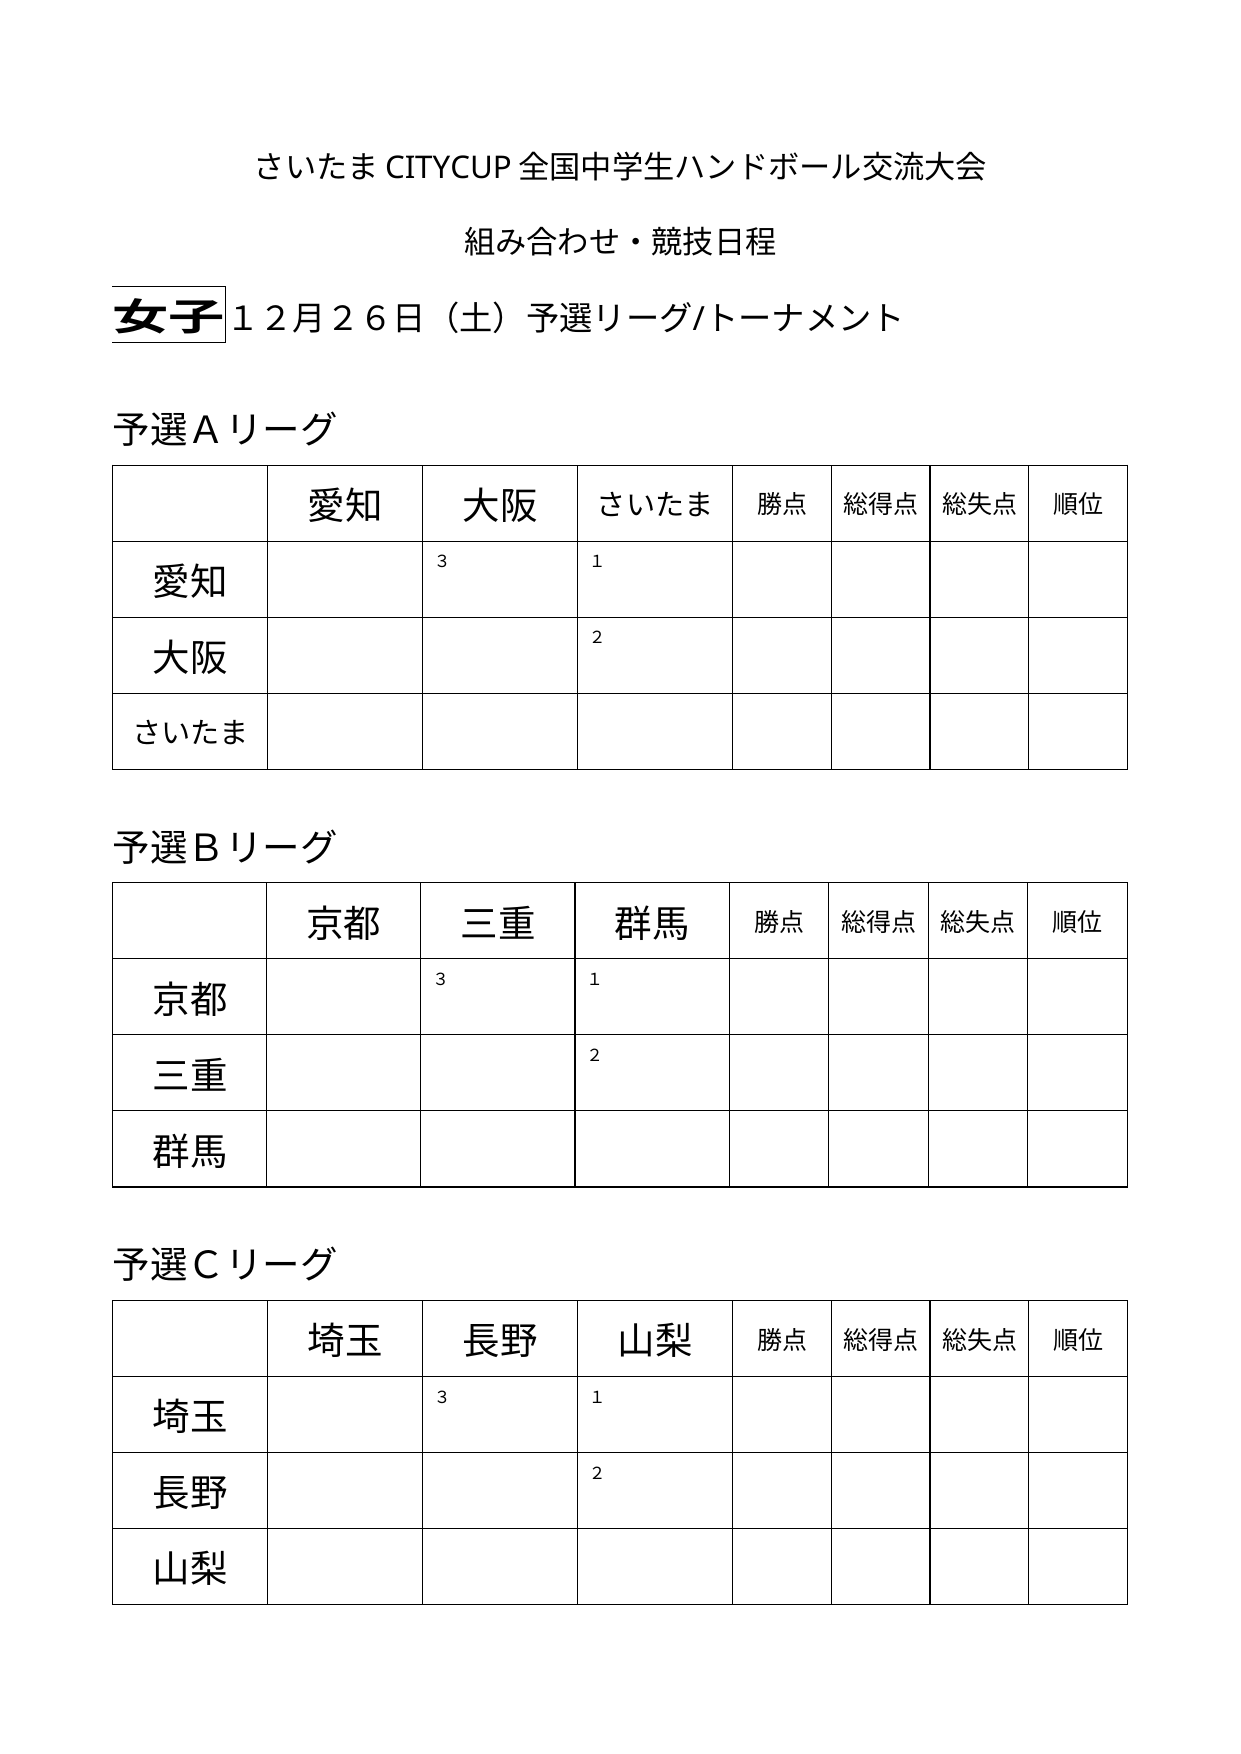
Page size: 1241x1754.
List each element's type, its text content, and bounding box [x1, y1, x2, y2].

table_header 総得点 [832, 1301, 929, 1376]
table_cell [832, 542, 929, 617]
table_cell ３ [423, 542, 577, 617]
table_cell [733, 1529, 831, 1604]
table_cell [268, 1453, 422, 1528]
table_cell [578, 1529, 732, 1604]
table_cell 長野 [113, 1453, 267, 1528]
table_cell [1029, 1529, 1127, 1604]
table_cell [829, 959, 928, 1034]
table_cell [1028, 1111, 1127, 1186]
table_cell [421, 1111, 574, 1186]
table_cell 埼玉 [113, 1377, 267, 1452]
table_cell [733, 542, 831, 617]
table_header [113, 1301, 267, 1376]
table_cell [268, 1529, 422, 1604]
table_cell さいたま [113, 694, 267, 769]
table_cell [423, 694, 577, 769]
table_cell [267, 1035, 420, 1110]
table_cell [268, 694, 422, 769]
table_cell [829, 1035, 928, 1110]
text 予選Ｃリーグ [112, 1225, 1128, 1300]
table_cell [268, 542, 422, 617]
table_header 京都 [267, 883, 420, 958]
table_cell ３ [423, 1377, 577, 1452]
table_header 三重 [421, 883, 574, 958]
table_header 勝点 [733, 466, 831, 541]
table_cell [832, 618, 929, 693]
table_header 総得点 [832, 466, 929, 541]
table_cell [1029, 1377, 1127, 1452]
table_cell [929, 959, 1027, 1034]
table_cell 群馬 [113, 1111, 266, 1186]
table_cell [832, 1529, 929, 1604]
table_cell [423, 1529, 577, 1604]
table_cell [1029, 1453, 1127, 1528]
table_cell [1028, 959, 1127, 1034]
table_cell [730, 1111, 828, 1186]
table_cell [421, 1035, 574, 1110]
table_header 総失点 [931, 1301, 1028, 1376]
table_cell [267, 959, 420, 1034]
table_header さいたま [578, 466, 732, 541]
table_cell [1029, 618, 1127, 693]
table_cell 大阪 [113, 618, 267, 693]
table_cell 京都 [113, 959, 266, 1034]
table_cell [578, 694, 732, 769]
table_cell [730, 959, 828, 1034]
table_cell [1028, 1035, 1127, 1110]
table_cell [733, 694, 831, 769]
table_header 勝点 [733, 1301, 831, 1376]
table_header 順位 [1029, 466, 1127, 541]
table_cell [832, 1453, 929, 1528]
table_cell [931, 1529, 1028, 1604]
table_header 群馬 [576, 883, 729, 958]
table_header 総失点 [931, 466, 1028, 541]
table_cell ２ [578, 618, 732, 693]
text さいたまCITYCUP全国中学生ハンドボール交流大会 [112, 127, 1128, 202]
table_header [113, 883, 266, 958]
table_cell [267, 1111, 420, 1186]
table_header 総失点 [929, 883, 1027, 958]
table_cell [829, 1111, 928, 1186]
table_cell [931, 1377, 1028, 1452]
text 組み合わせ・競技日程 [112, 202, 1128, 277]
table_header 埼玉 [268, 1301, 422, 1376]
table_cell [929, 1035, 1027, 1110]
table_cell １ [576, 959, 729, 1034]
text 予選Ａリーグ [112, 389, 1128, 464]
table_cell 愛知 [113, 542, 267, 617]
table_cell [733, 1453, 831, 1528]
text 女子１２月２６日（土）予選リーグ/トーナメント [112, 277, 1128, 352]
table_cell [576, 1111, 729, 1186]
table_cell [931, 694, 1028, 769]
table_cell [832, 694, 929, 769]
table_cell [929, 1111, 1027, 1186]
table_header 総得点 [829, 883, 928, 958]
table_cell [733, 1377, 831, 1452]
table_header 長野 [423, 1301, 577, 1376]
table_cell [733, 618, 831, 693]
table_header [113, 466, 267, 541]
table_header 勝点 [730, 883, 828, 958]
table_cell １ [578, 1377, 732, 1452]
table_cell [832, 1377, 929, 1452]
table_cell 三重 [113, 1035, 266, 1110]
table_header 山梨 [578, 1301, 732, 1376]
table_cell [931, 542, 1028, 617]
table_header 大阪 [423, 466, 577, 541]
table_cell [423, 618, 577, 693]
table_cell １ [578, 542, 732, 617]
text 予選Ｂリーグ [112, 807, 1128, 882]
table_cell ２ [576, 1035, 729, 1110]
table_header 愛知 [268, 466, 422, 541]
table_cell 山梨 [113, 1529, 267, 1604]
table_cell [1029, 542, 1127, 617]
table_header 順位 [1029, 1301, 1127, 1376]
table_cell [1029, 694, 1127, 769]
table_cell [268, 1377, 422, 1452]
table_cell [268, 618, 422, 693]
table_header 順位 [1028, 883, 1127, 958]
table_cell [931, 618, 1028, 693]
table_cell [931, 1453, 1028, 1528]
table_cell ３ [421, 959, 574, 1034]
table_cell [730, 1035, 828, 1110]
table_cell [423, 1453, 577, 1528]
table_cell ２ [578, 1453, 732, 1528]
